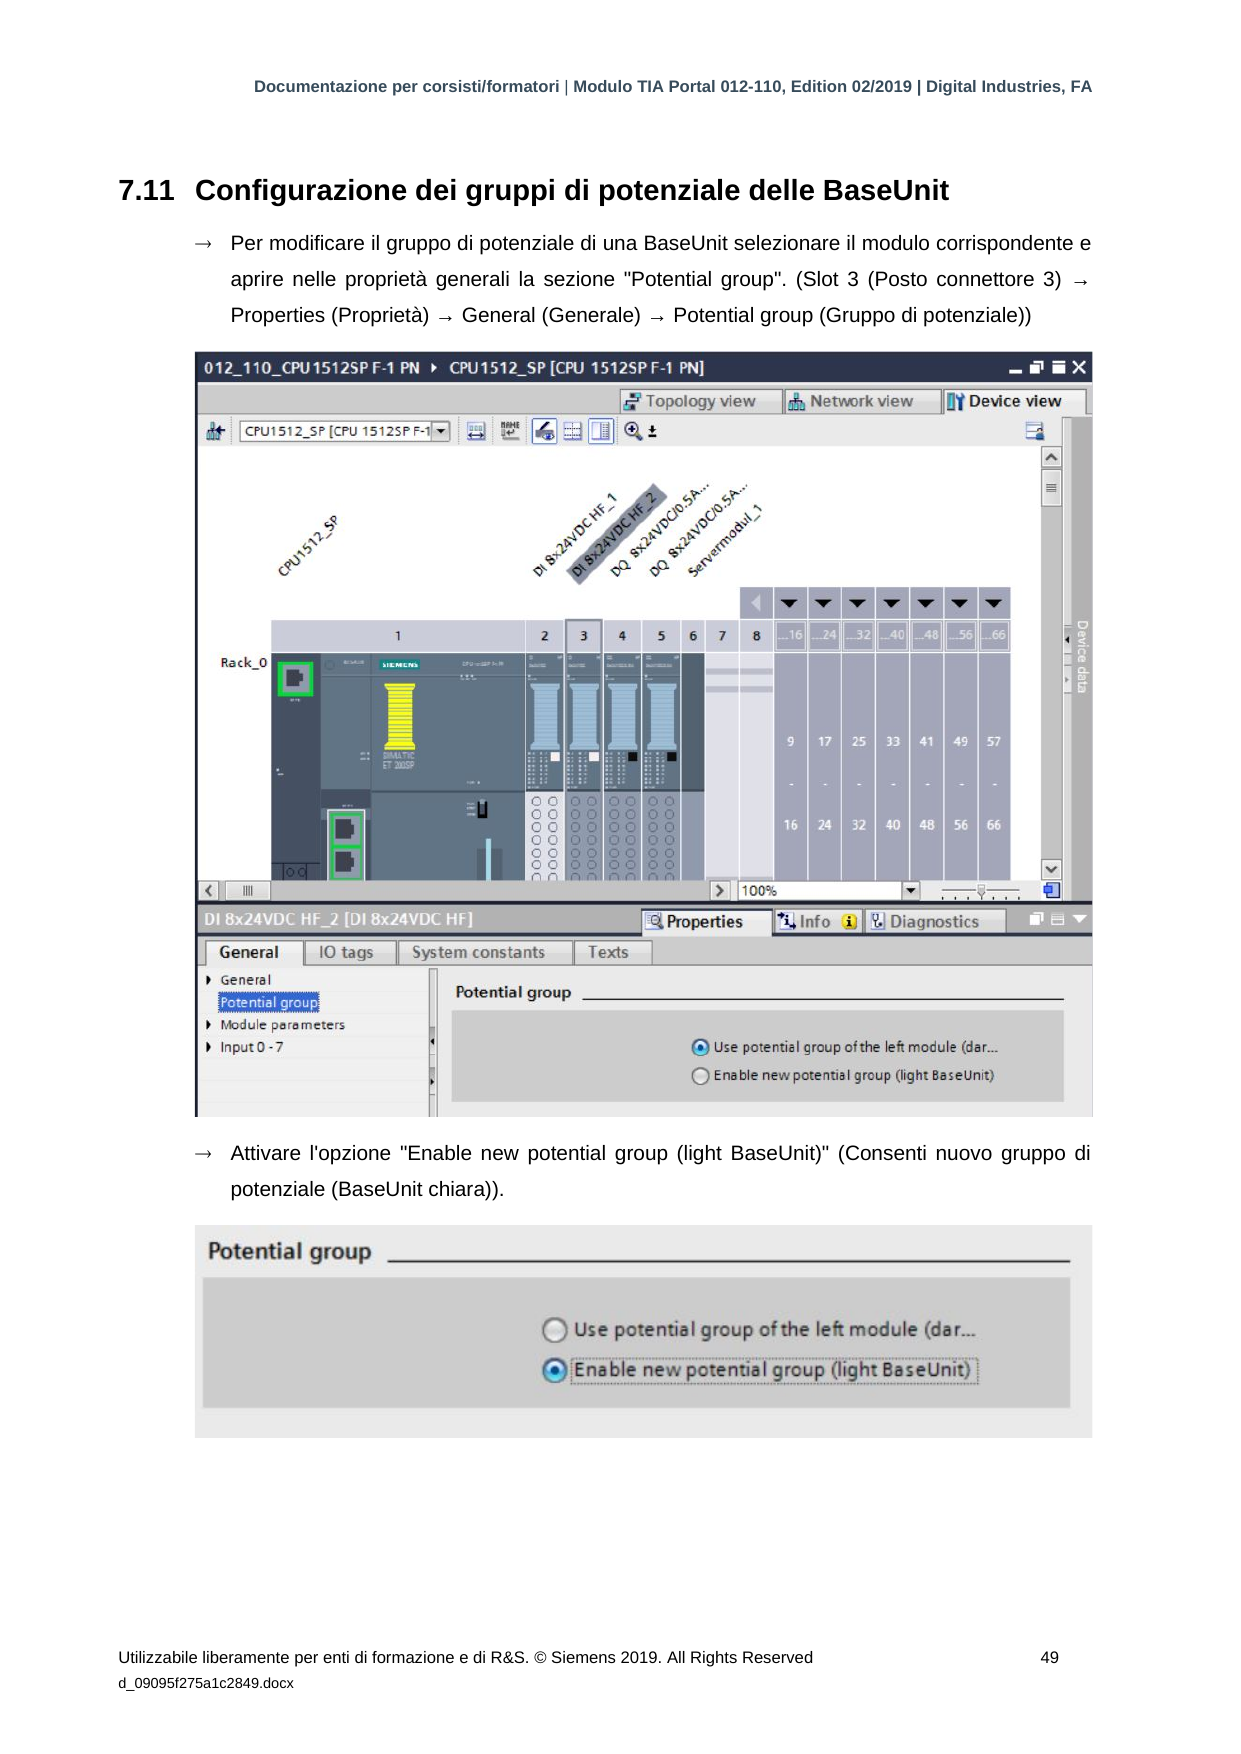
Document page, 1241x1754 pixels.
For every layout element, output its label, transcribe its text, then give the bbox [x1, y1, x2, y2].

text Attivare l'opzione "Enable new potential group (light BaseUnit)" (Consenti nuovo gruppo di potenziale (BaseUnit chiara)). [195, 1141, 1092, 1201]
picture [194, 351, 1093, 1117]
picture [194, 1225, 1093, 1438]
text Per modificare il gruppo di potenziale di una BaseUnit selezionare il modulo corrispondente e aprire nelle proprietà generali la sezione "Potential group". (Slot 3 (Posto connettore 3) → Properties (Proprietà) → General (Generale) → Potential group (Gruppo di potenziale)) [195, 231, 1092, 327]
subtitle Configurazione dei gruppi di potenziale delle BaseUnit [118, 173, 1092, 206]
